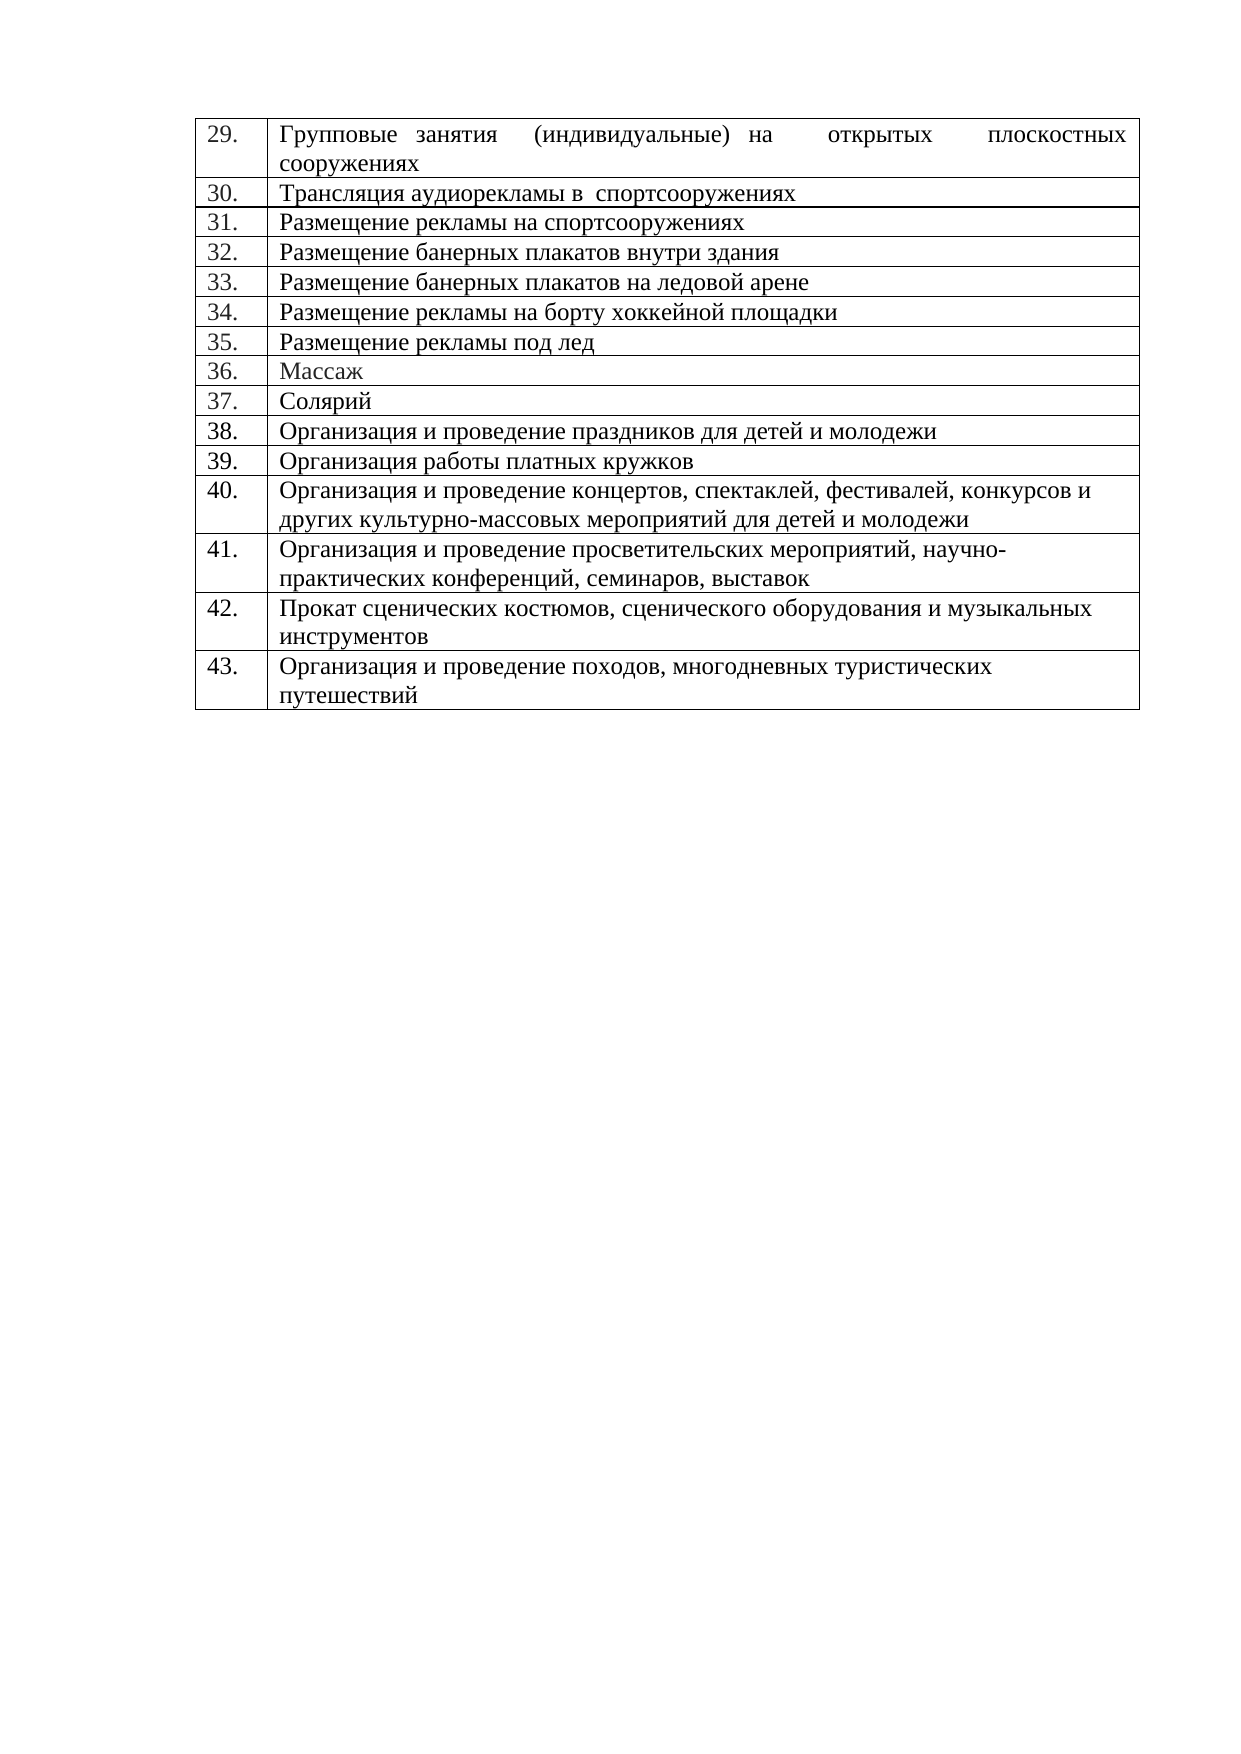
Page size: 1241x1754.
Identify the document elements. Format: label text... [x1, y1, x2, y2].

table_cell Размещение банерных плакатов на ледовой арене [268, 267, 1139, 296]
table_cell Солярий [268, 386, 1139, 415]
table_cell Организация работы платных кружков [268, 446, 1139, 474]
table_cell 43. [196, 651, 267, 709]
table_cell 35. [196, 327, 267, 355]
table_cell Массаж [268, 356, 1139, 385]
table_cell 34. [196, 297, 267, 326]
table_cell 32. [196, 237, 267, 266]
table_cell Размещение рекламы на борту хоккейной площадки [268, 297, 1139, 326]
table_cell Организация и проведение праздников для детей и молодежи [268, 416, 1139, 445]
table_cell 39. [196, 446, 267, 474]
table_cell Организация и проведение просветительских мероприятий, научно-практических конференций, семинаров, выставок [268, 534, 1139, 592]
table_cell Трансляция аудиорекламы в спортсооружениях [268, 178, 1139, 206]
table_cell 40. [196, 476, 267, 533]
table_cell 37. [196, 386, 267, 415]
table_cell 36. [196, 356, 267, 385]
table_cell 38. [196, 416, 267, 445]
table_cell Размещение рекламы под лед [268, 327, 1139, 355]
table_cell 41. [196, 534, 267, 592]
table_cell Размещение банерных плакатов внутри здания [268, 237, 1139, 266]
table_cell 30. [196, 178, 267, 206]
table_cell Организация и проведение походов, многодневных туристических путешествий [268, 651, 1139, 709]
table_cell Прокат сценических костюмов, сценического оборудования и музыкальных инструментов [268, 593, 1139, 650]
table_cell Групповые занятия (индивидуальные) на открытых плоскостных сооружениях [268, 119, 1139, 177]
table_cell 29. [196, 119, 267, 177]
table_cell 42. [196, 593, 267, 650]
table_cell Организация и проведение концертов, спектаклей, фестивалей, конкурсов и других культурно-массовых мероприятий для детей и молодежи [268, 476, 1139, 533]
table_cell 31. [196, 208, 267, 236]
table_cell Размещение рекламы на спортсооружениях [268, 208, 1139, 236]
table_cell 33. [196, 267, 267, 296]
